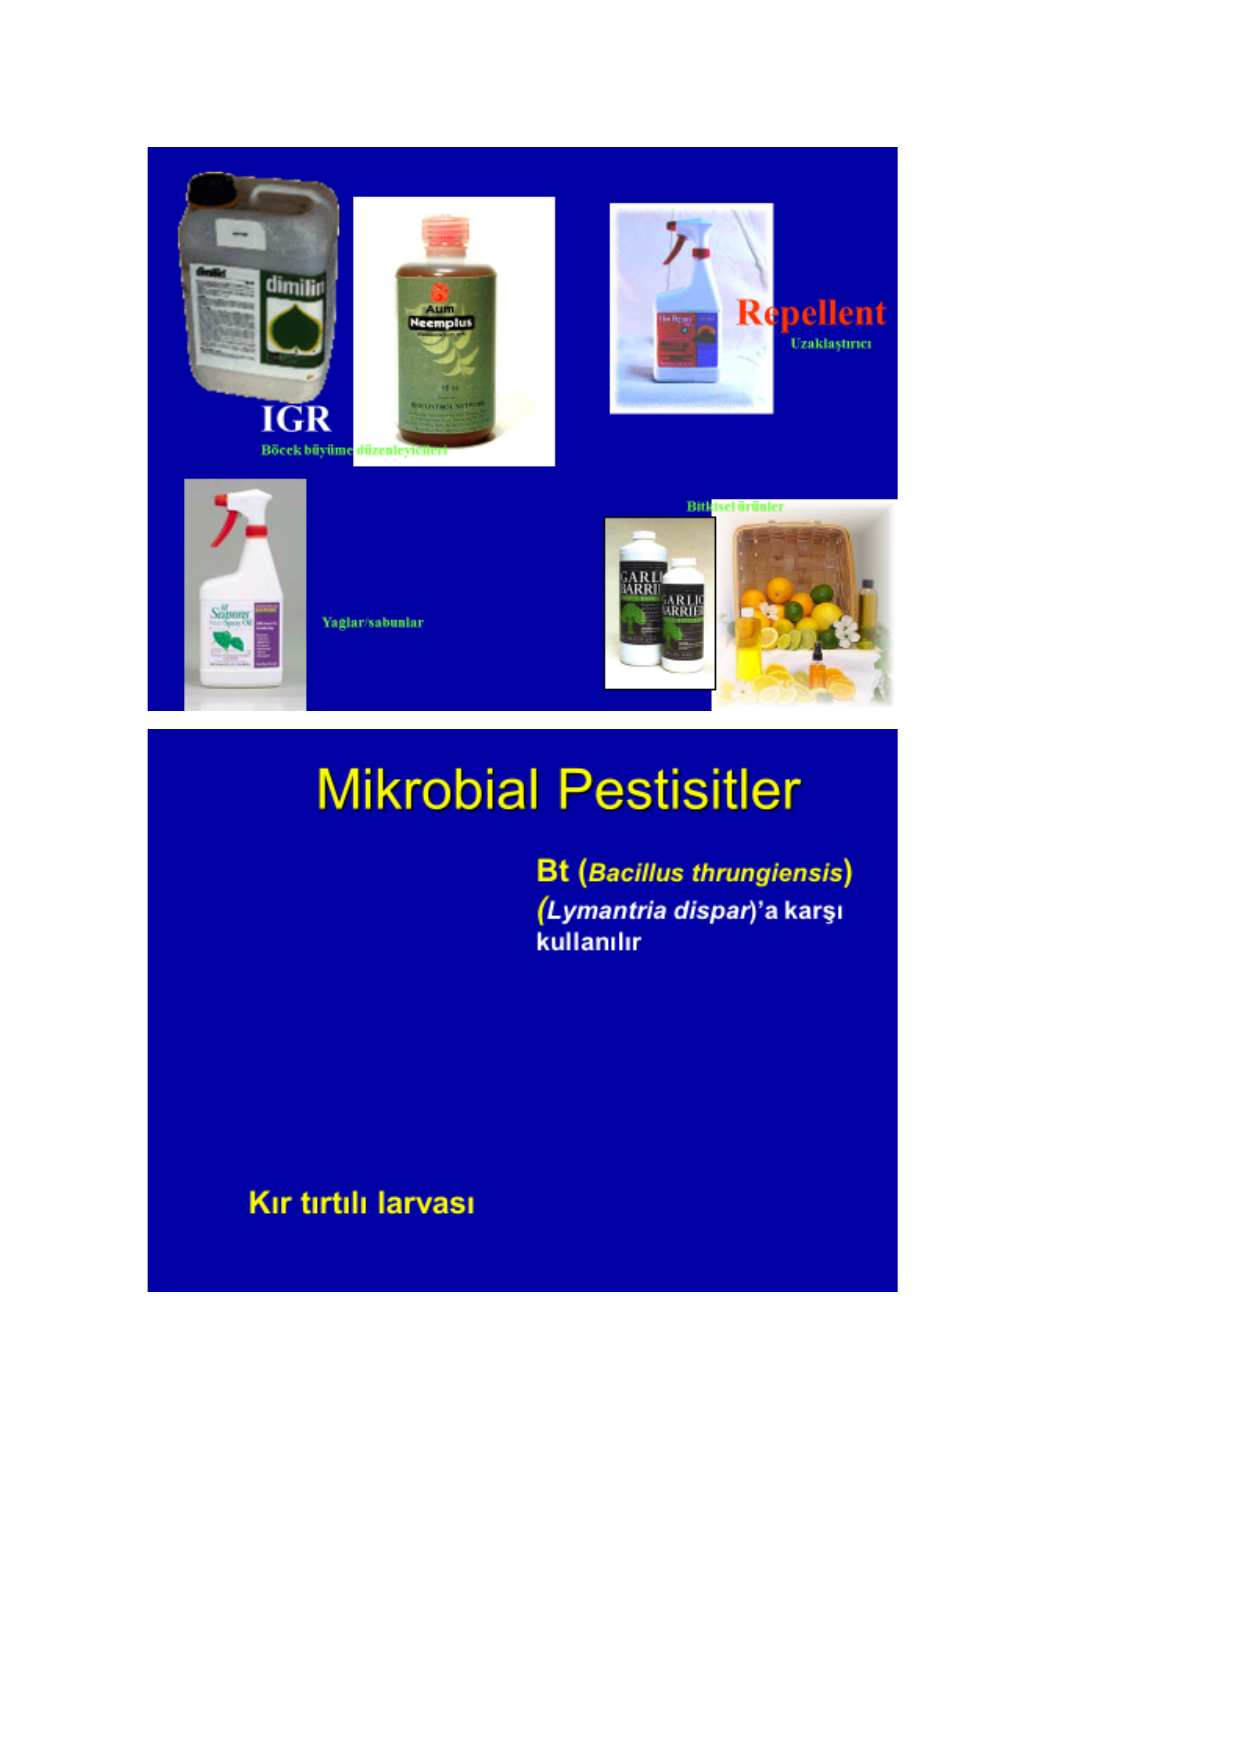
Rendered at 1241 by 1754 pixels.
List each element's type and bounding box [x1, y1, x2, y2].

picture [147, 729, 898, 1292]
picture [147, 147, 898, 711]
